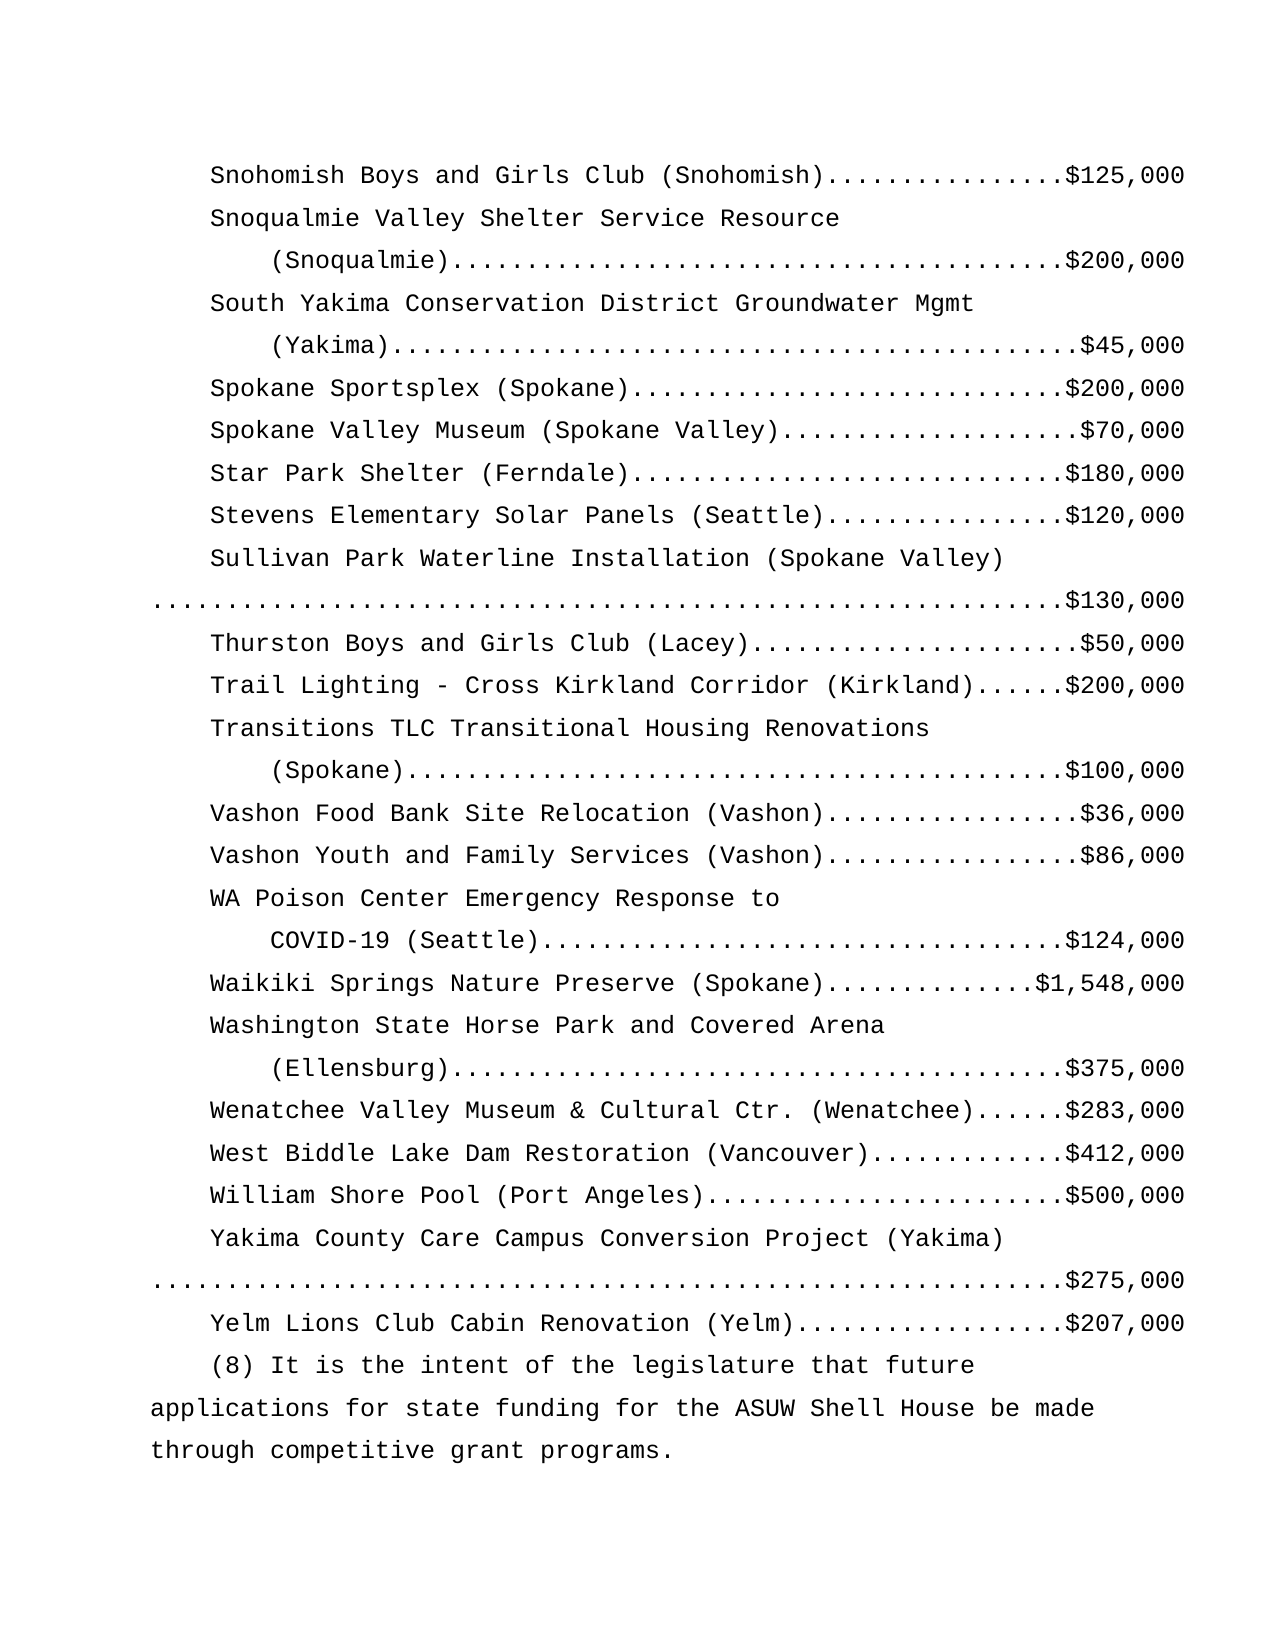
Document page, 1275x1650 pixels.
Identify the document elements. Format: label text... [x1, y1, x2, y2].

text Yelm Lions Club Cabin Renovation (Yelm) $207,000 [150, 1297, 1125, 1340]
text Spokane Sportsplex (Spokane) $200,000 [150, 362, 1125, 405]
text West Biddle Lake Dam Restoration (Vancouver) $412,000 [150, 1127, 1125, 1170]
text Snoqualmie Valley Shelter Service Resource [150, 192, 1125, 235]
text Snohomish Boys and Girls Club (Snohomish) $125,000 [150, 150, 1125, 192]
text Thurston Boys and Girls Club (Lacey) $50,000 [150, 617, 1125, 660]
text William Shore Pool (Port Angeles) $500,000 [150, 1170, 1125, 1212]
text Transitions TLC Transitional Housing Renovations [150, 702, 1125, 745]
text Spokane Valley Museum (Spokane Valley) $70,000 [150, 405, 1125, 447]
text Trail Lighting - Cross Kirkland Corridor (Kirkland) $200,000 [150, 660, 1125, 702]
text South Yakima Conservation District Groundwater Mgmt [150, 277, 1125, 320]
text Sullivan Park Waterline Installation (Spokane Valley) $130,000 [150, 532, 1125, 617]
text (Ellensburg) $375,000 [150, 1042, 1125, 1085]
text (Snoqualmie) $200,000 [150, 235, 1125, 277]
text Star Park Shelter (Ferndale) $180,000 [150, 447, 1125, 490]
text Wenatchee Valley Museum & Cultural Ctr. (Wenatchee) $283,000 [150, 1085, 1125, 1127]
text Washington State Horse Park and Covered Arena [150, 1000, 1125, 1042]
text Vashon Youth and Family Services (Vashon) $86,000 [150, 830, 1125, 872]
text COVID-19 (Seattle) $124,000 [150, 915, 1125, 957]
text Stevens Elementary Solar Panels (Seattle) $120,000 [150, 490, 1125, 532]
text Waikiki Springs Nature Preserve (Spokane) $1,548,000 [150, 957, 1125, 1000]
text (Spokane) $100,000 [150, 745, 1125, 787]
text (8) It is the intent of the legislature that future applications for state funding for the ASUW Shell House be made through competitive grant programs. [150, 1340, 1125, 1467]
text Vashon Food Bank Site Relocation (Vashon) $36,000 [150, 787, 1125, 830]
text (Yakima) $45,000 [150, 320, 1125, 362]
text Yakima County Care Campus Conversion Project (Yakima) $275,000 [150, 1212, 1125, 1297]
text WA Poison Center Emergency Response to [150, 872, 1125, 915]
